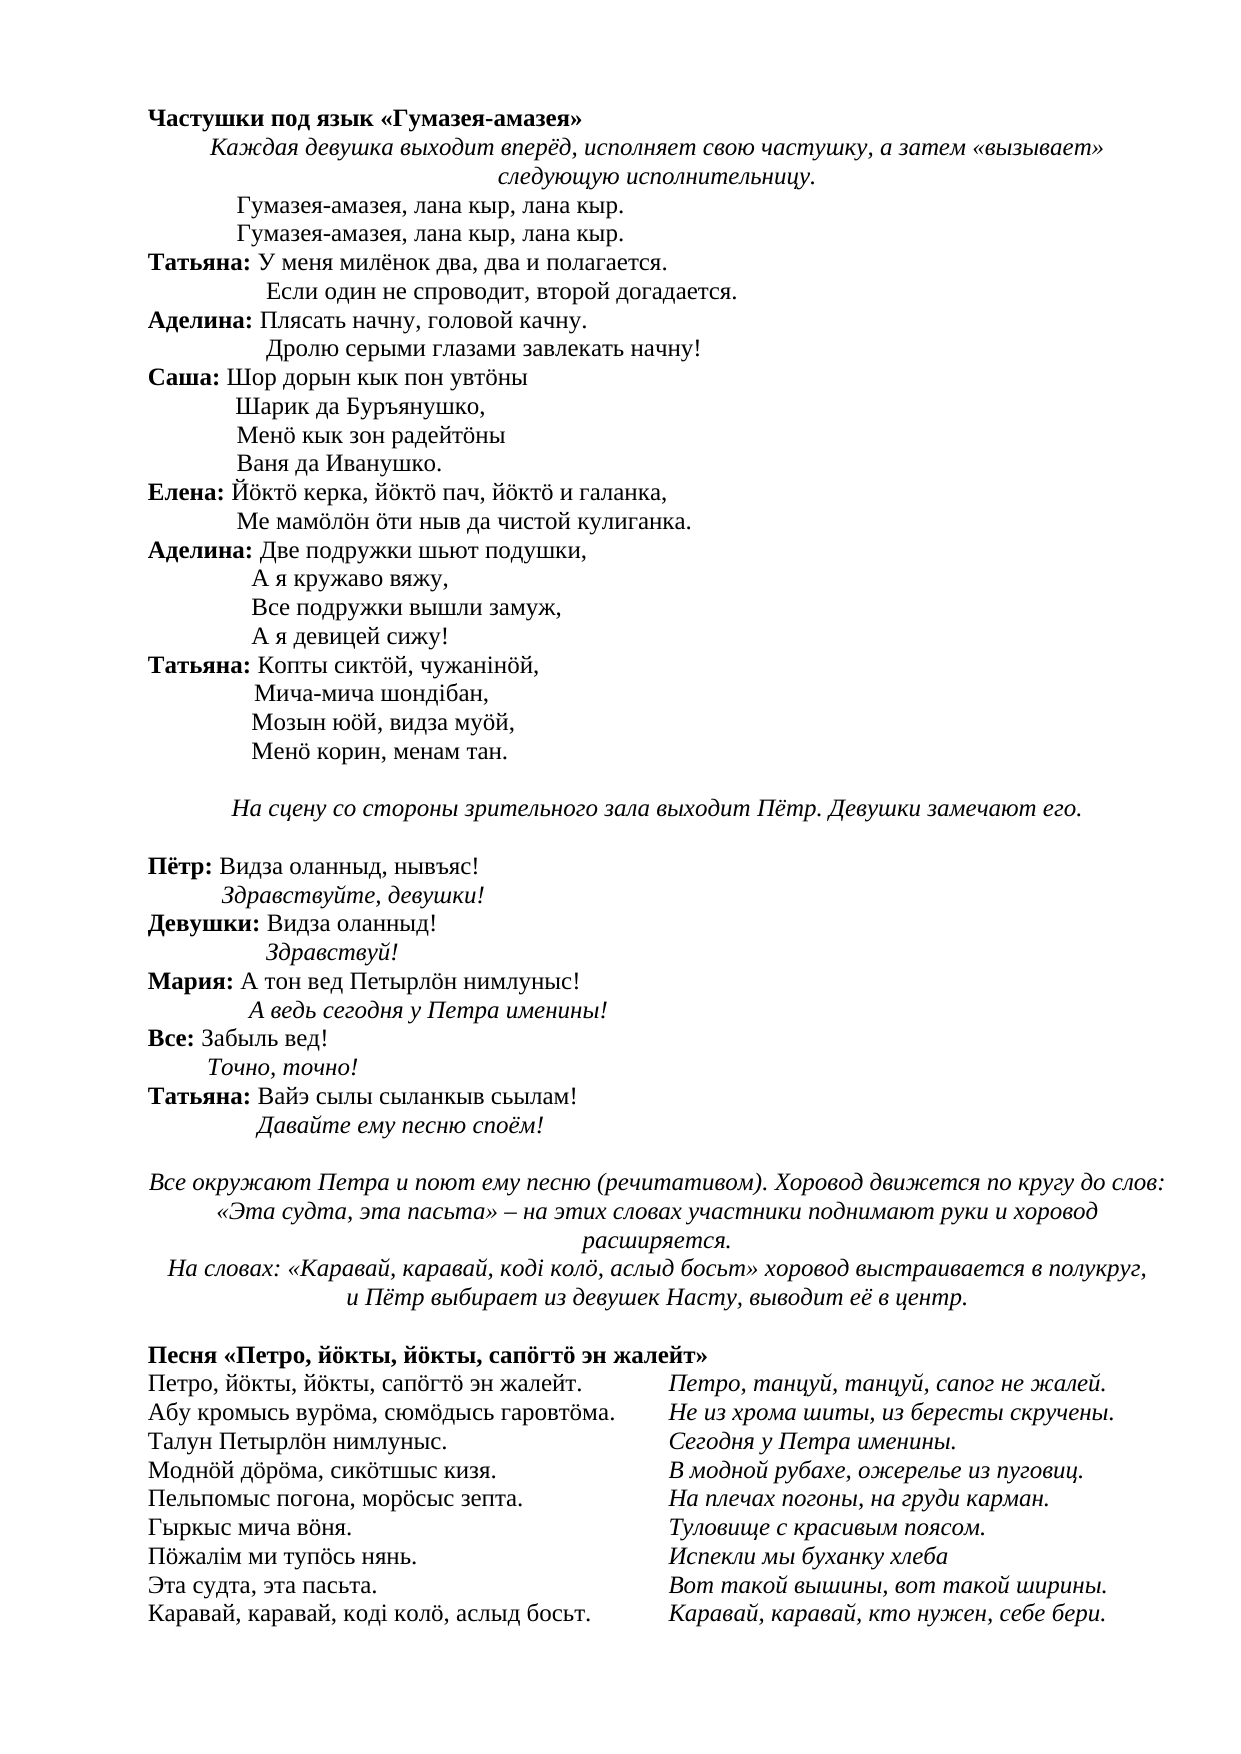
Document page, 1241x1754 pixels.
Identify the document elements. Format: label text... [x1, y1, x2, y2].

text А я девицей сижу! [148, 621, 1167, 650]
text Здравствуйте, девушки! [148, 880, 1167, 908]
text Татьяна: Копты сиктöй, чужанiнöй, [148, 650, 1167, 678]
text Саша: Шор дорын кык пон увтöны [148, 362, 1167, 391]
text Все окружают Петра и поют ему песню (речитативом). Хоровод движется по кругу до слов: «Эта судта, эта пасьта» – на этих словах участники поднимают руки и хоровод расширяется. [148, 1167, 1167, 1253]
text Шарик да Буръянушко, [148, 391, 1167, 420]
table_header Петро, танцуй, танцуй, сапог не жалей. Не из хрома шиты, из бересты скручены. Сегодня у Петра именины. В модной рубахе, ожерелье из пуговиц. На плечах погоны, на груди карман. Туловище с красивым поясом. Испекли мы буханку хлеба Вот такой вышины, вот такой ширины. Каравай, каравай, кто нужен, себе бери. [657, 1369, 1178, 1639]
text Елена: Йöктö керка, йöктö пач, йöктö и галанка, [148, 477, 1167, 506]
text Давайте ему песню споём! [251, 1110, 1167, 1138]
text Девушки: Видза оланныд! [148, 908, 1167, 937]
text Ваня да Иванушко. [148, 448, 1167, 477]
text Дролю серыми глазами завлекать начну! [148, 333, 1167, 362]
text Пётр: Видза оланныд, нывъяс! [148, 851, 1167, 880]
text Аделина: Две подружки шьют подушки, [148, 535, 1167, 563]
text Все подружки вышли замуж, [148, 592, 1167, 621]
text На сцену со стороны зрительного зала выходит Пётр. Девушки замечают его. [148, 793, 1167, 822]
text и Пётр выбирает из девушек Насту, выводит её в центр. [148, 1282, 1167, 1311]
text Все: Забыль вед! [148, 1023, 1167, 1052]
text Менö кык зон радейтöны [148, 420, 1167, 448]
text Мича-мича шондiбан, [148, 678, 1167, 707]
text Частушки под язык «Гумазея-амазея» [148, 103, 1167, 132]
text Если один не спроводит, второй догадается. [148, 276, 1167, 305]
text Мозын юöй, видза муöй, [148, 707, 1167, 736]
text Здравствуй! [148, 937, 1167, 966]
text Мария: А тон вед Петырлöн нимлуныс! [148, 966, 1167, 995]
text Гумазея-амазея, лана кыр, лана кыр. [148, 218, 1167, 247]
text Гумазея-амазея, лана кыр, лана кыр. [148, 190, 1167, 218]
text На словах: «Каравай, каравай, коді колö, аслыд босьт» хоровод выстраивается в полукруг, [148, 1253, 1167, 1282]
text А я кружаво вяжу, [148, 563, 1167, 592]
text Аделина: Плясать начну, головой качну. [148, 305, 1167, 333]
table_header Петро, йöкты, йöкты, сапöгтö эн жалейт. Абу кромысь вурöма, сюмöдысь гаровтöма. Талун Петырлöн нимлуныс. Моднöй дöрöма, сикöтшыс кизя. Пельпомыс погона, морöсыс зепта. Гыркыс мича вöня. Пöжалім ми тупöсь нянь. Эта судта, эта пасьта. Каравай, каравай, коді колö, аслыд босьт. [136, 1369, 657, 1639]
text А ведь сегодня у Петра именины! [148, 995, 1167, 1023]
text Татьяна: Вайэ сылы сыланкыв сьылам! [148, 1081, 1167, 1110]
text Менö корин, менам тан. [148, 736, 1167, 765]
text Татьяна: У меня милёнок два, два и полагается. [148, 247, 1167, 276]
text Ме мамöлöн öти ныв да чистой кулиганка. [236, 506, 1167, 535]
text Точно, точно! [148, 1052, 1167, 1081]
text Каждая девушка выходит вперёд, исполняет свою частушку, а затем «вызывает» следующую исполнительницу. [148, 132, 1167, 190]
text Песня «Петро, йöкты, йöкты, сапöгтö эн жалейт» [148, 1340, 1167, 1368]
